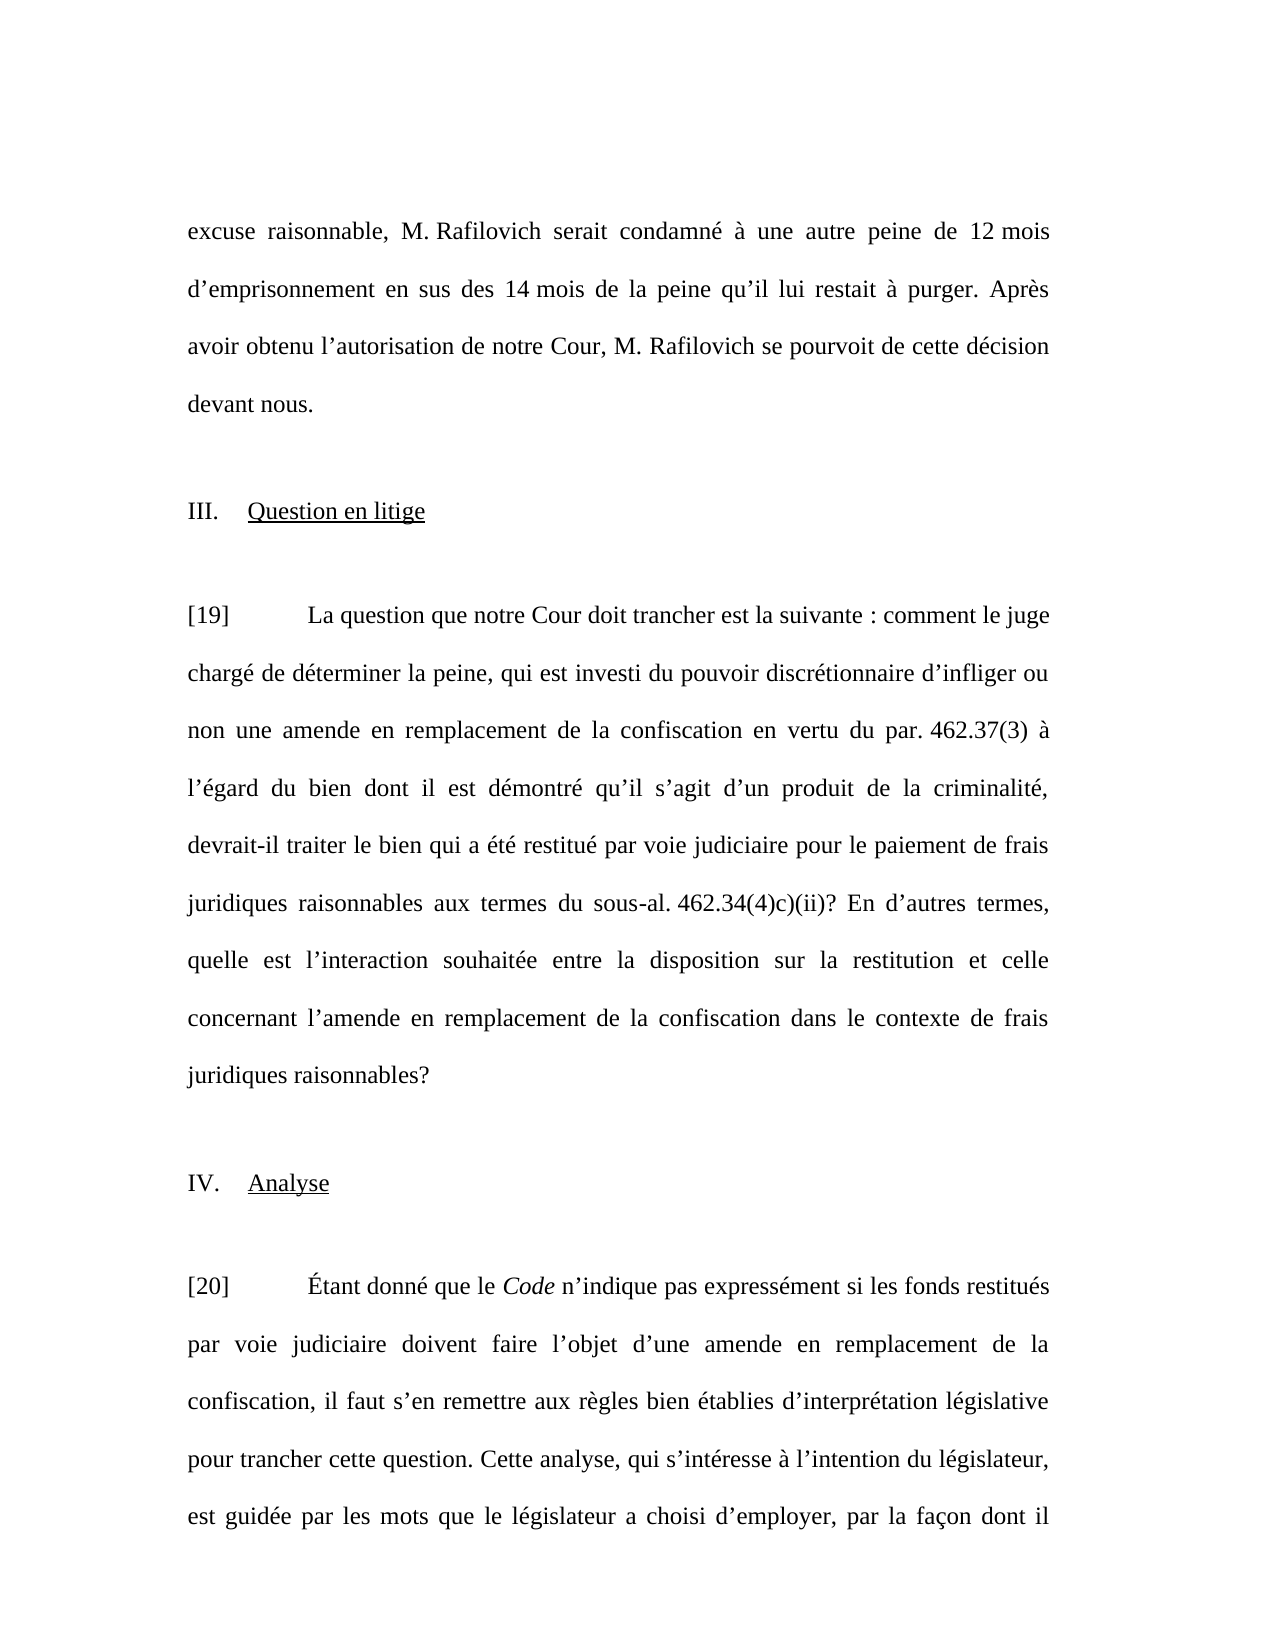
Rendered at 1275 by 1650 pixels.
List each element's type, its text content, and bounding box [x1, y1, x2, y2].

text La question que notre Cour doit trancher est la suivante : comment le juge chargé de déterminer la peine, qui est investi du pouvoir discrétionnaire d’infliger ou non une amende en remplacement de la confiscation en vertu du par. 462.37(3) à l’égard du bien dont il est démontré qu’il s’agit d’un produit de la criminalité, devrait-il traiter le bien qui a été restitué par voie judiciaire pour le paiement de frais juridiques raisonnables aux termes du sous-al. 462.34(4)c)(ii)? En d’autres termes, quelle est l’interaction souhaitée entre la disposition sur la restitution et celle concernant l’amende en remplacement de la confiscation dans le contexte de frais juridiques raisonnables? [187, 600, 1050, 1089]
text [187, 1271, 1050, 1530]
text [187, 216, 1050, 418]
title Question en litige [187, 496, 1050, 525]
title Analyse [187, 1168, 1050, 1196]
